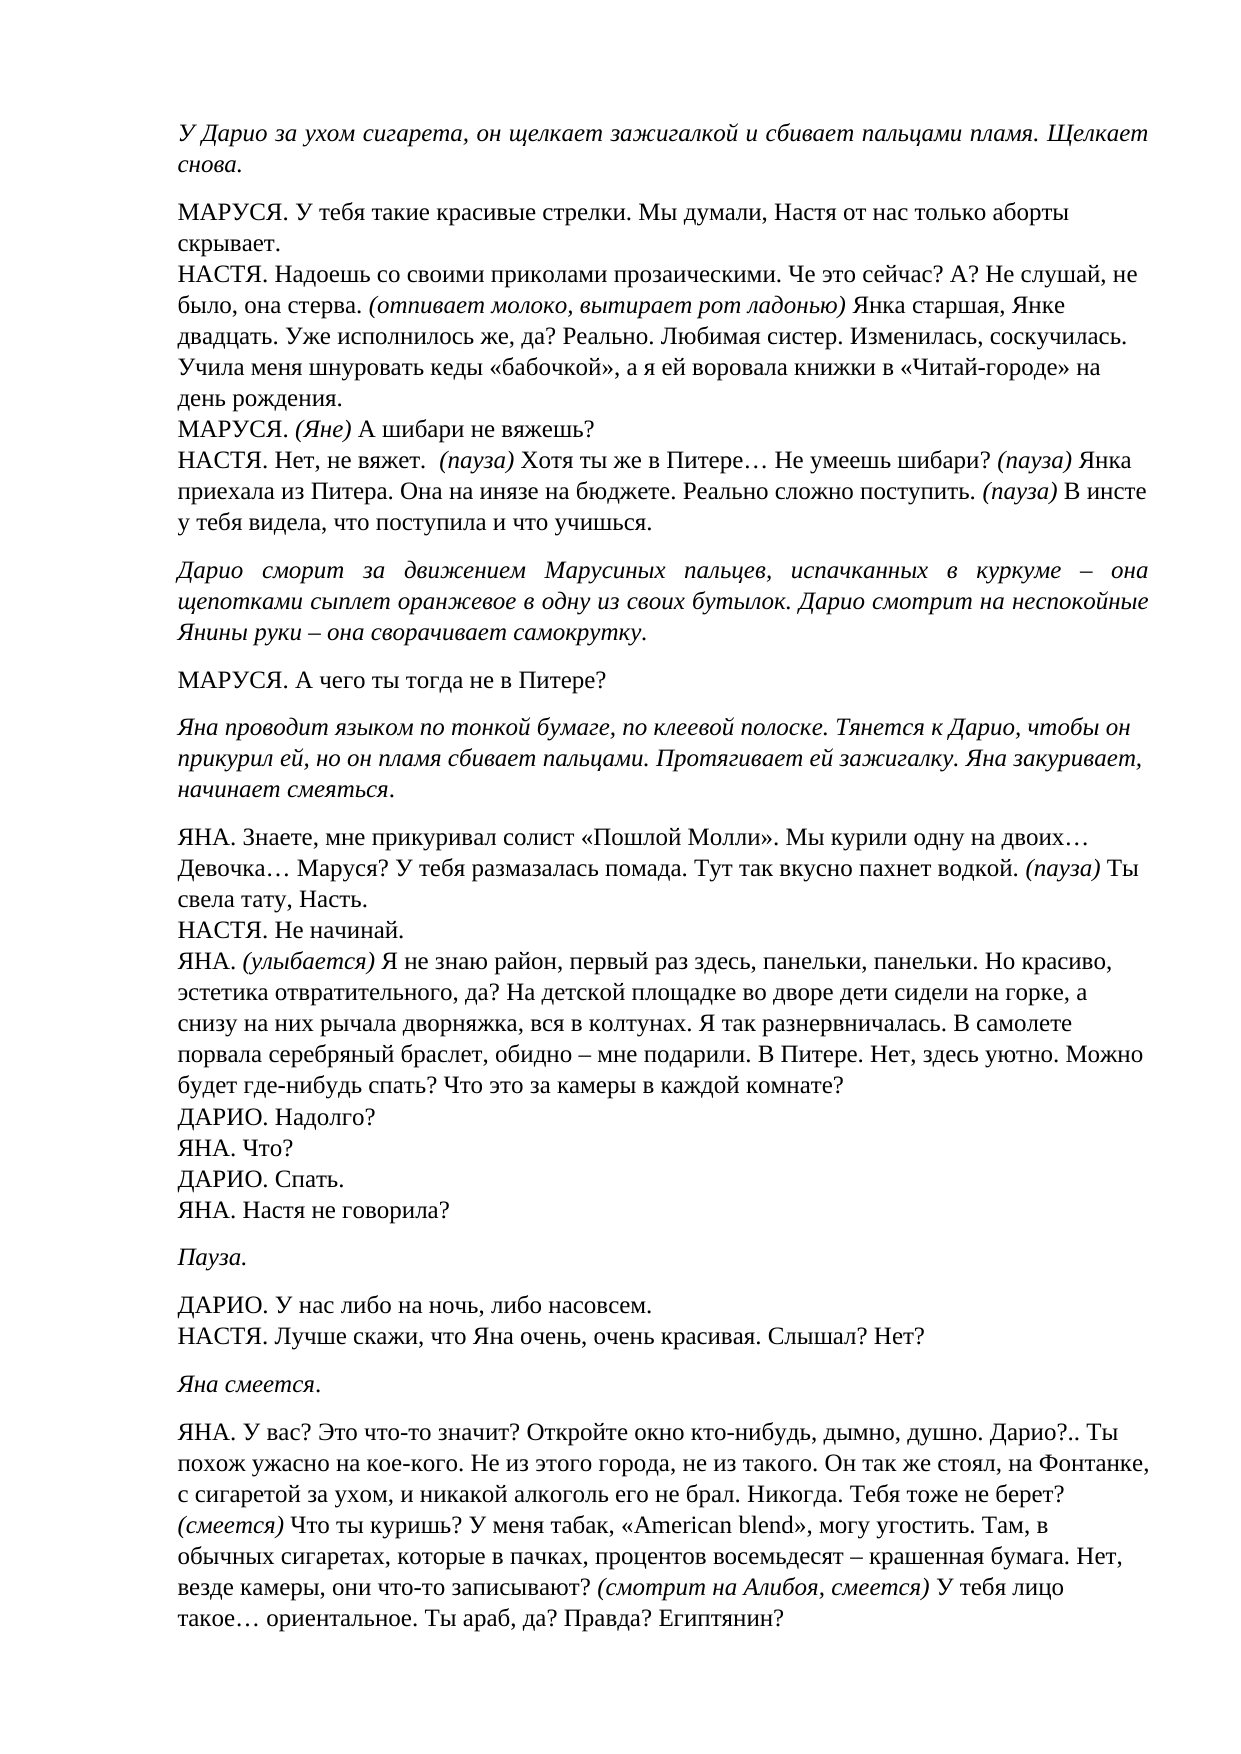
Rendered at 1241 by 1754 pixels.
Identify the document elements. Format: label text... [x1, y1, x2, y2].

text Дарио сморит за движением Марусиных пальцев, испачканных в куркуме – она щепотками сыплет оранжевое в одну из своих бутылок. Дарио смотрит на неспокойные Янины руки – она сворачивает самокрутку. [177, 555, 1152, 646]
text Яна смеется. [177, 1369, 1152, 1398]
text ЯНА. Знаете, мне прикуривал солист «Пошлой Молли». Мы курили одну на двоих… Девочка… Маруся? У тебя размазалась помада. Тут так вкусно пахнет водкой. (пауза) Ты свела тату, Насть. НАСТЯ. Не начинай. ЯНА. (улыбается) Я не знаю район, первый раз здесь, панельки, панельки. Но красиво, эстетика отвратительного, да? На детской площадке во дворе дети сидели на горке, а снизу на них рычала дворняжка, вся в колтунах. Я так разнервничалась. В самолете порвала серебряный браслет, обидно – мне подарили. В Питере. Нет, здесь уютно. Можно будет где-нибудь спать? Что это за камеры в каждой комнате? ДАРИО. Надолго? ЯНА. Что? ДАРИО. Спать. ЯНА. Настя не говорила? [177, 822, 1152, 1223]
text Яна проводит языком по тонкой бумаге, по клеевой полоске. Тянется к Дарио, чтобы он прикурил ей, но он пламя сбивает пальцами. Протягивает ей зажигалку. Яна закуривает, начинает смеяться. [177, 712, 1152, 803]
text У Дарио за ухом сигарета, он щелкает зажигалкой и сбивает пальцами пламя. Щелкает снова. [177, 118, 1152, 178]
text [177, 1417, 1152, 1632]
text ДАРИО. У нас либо на ночь, либо насовсем. НАСТЯ. Лучше скажи, что Яна очень, очень красивая. Слышал? Нет? [177, 1290, 1152, 1350]
text МАРУСЯ. У тебя такие красивые стрелки. Мы думали, Настя от нас только аборты скрывает. НАСТЯ. Надоешь со своими приколами прозаическими. Че это сейчас? А? Не слушай, не было, она стерва. (отпивает молоко, вытирает рот ладонью) Янка старшая, Янке двадцать. Уже исполнилось же, да? Реально. Любимая систер. Изменилась, соскучилась. Учила меня шнуровать кеды «бабочкой», а я ей воровала книжки в «Читай-городе» на день рождения. МАРУСЯ. (Яне) А шибари не вяжешь? НАСТЯ. Нет, не вяжет. (пауза) Хотя ты же в Питере… Не умеешь шибари? (пауза) Янка приехала из Питера. Она на инязе на бюджете. Реально сложно поступить. (пауза) В инсте у тебя видела, что поступила и что учишься. [177, 197, 1152, 536]
text Пауза. [177, 1242, 1152, 1271]
text МАРУСЯ. А чего ты тогда не в Питере? [177, 665, 1152, 693]
